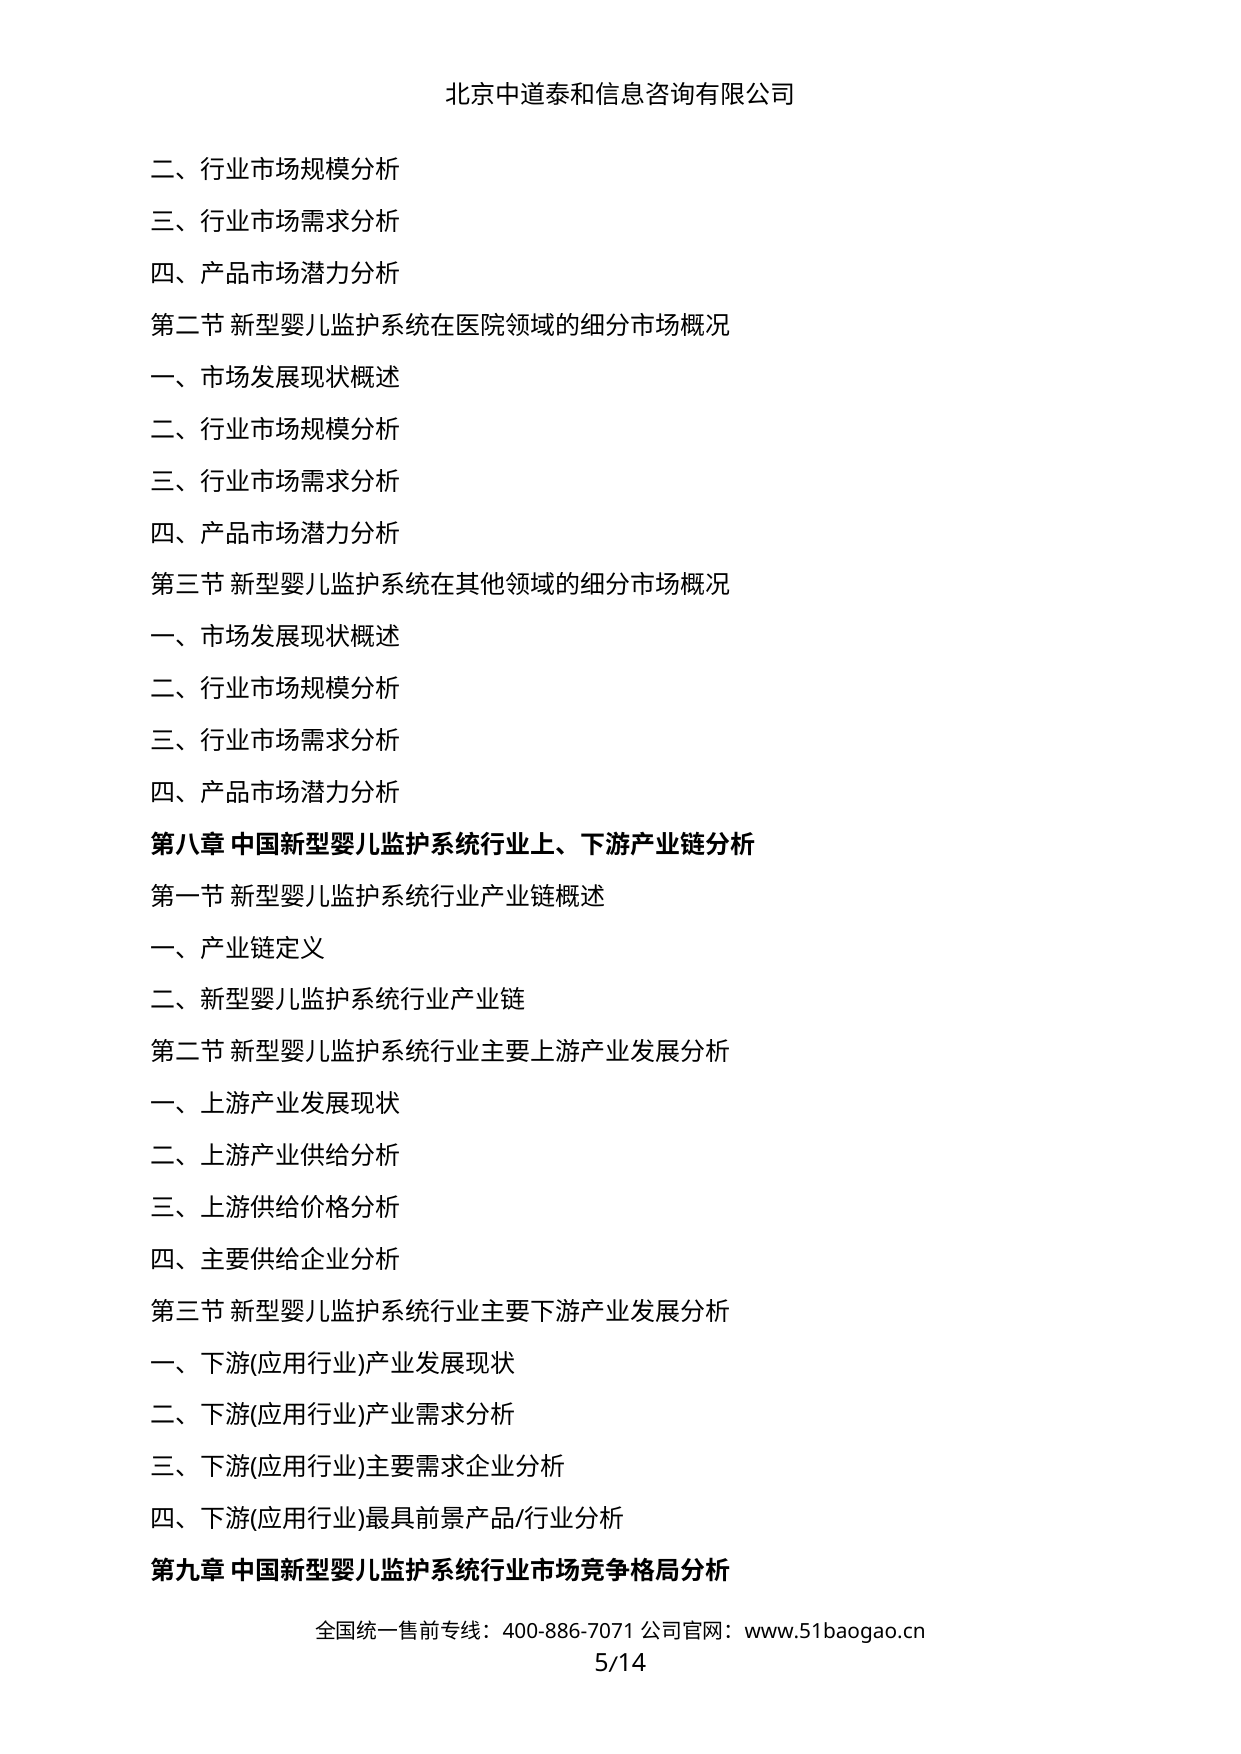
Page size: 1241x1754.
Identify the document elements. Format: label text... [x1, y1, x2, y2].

text 三、行业市场需求分析 [150, 461, 1090, 497]
text 二、行业市场规模分析 [150, 669, 1090, 705]
text 一、市场发展现状概述 [150, 617, 1090, 653]
text 第九章 中国新型婴儿监护系统行业市场竞争格局分析 [150, 1551, 1090, 1587]
text 二、行业市场规模分析 [150, 150, 1090, 186]
text 三、下游(应用行业)主要需求企业分析 [150, 1447, 1090, 1483]
text 一、下游(应用行业)产业发展现状 [150, 1343, 1090, 1379]
text 四、下游(应用行业)最具前景产品/行业分析 [150, 1499, 1090, 1535]
text 四、产品市场潜力分析 [150, 772, 1090, 809]
text 二、新型婴儿监护系统行业产业链 [150, 980, 1090, 1016]
text 三、上游供给价格分析 [150, 1187, 1090, 1224]
text 一、市场发展现状概述 [150, 357, 1090, 394]
text 第二节 新型婴儿监护系统行业主要上游产业发展分析 [150, 1032, 1090, 1068]
text 第一节 新型婴儿监护系统行业产业链概述 [150, 876, 1090, 912]
text 第三节 新型婴儿监护系统行业主要下游产业发展分析 [150, 1291, 1090, 1327]
text 第八章 中国新型婴儿监护系统行业上、下游产业链分析 [150, 824, 1090, 861]
text 一、产业链定义 [150, 928, 1090, 964]
text 三、行业市场需求分析 [150, 721, 1090, 757]
text 四、产品市场潜力分析 [150, 513, 1090, 549]
text 第二节 新型婴儿监护系统在医院领域的细分市场概况 [150, 306, 1090, 342]
text 一、上游产业发展现状 [150, 1084, 1090, 1120]
text 三、行业市场需求分析 [150, 202, 1090, 238]
text 第三节 新型婴儿监护系统在其他领域的细分市场概况 [150, 565, 1090, 601]
text 二、上游产业供给分析 [150, 1136, 1090, 1172]
text 四、主要供给企业分析 [150, 1239, 1090, 1276]
text 四、产品市场潜力分析 [150, 254, 1090, 290]
text 二、行业市场规模分析 [150, 409, 1090, 446]
text 二、下游(应用行业)产业需求分析 [150, 1395, 1090, 1431]
